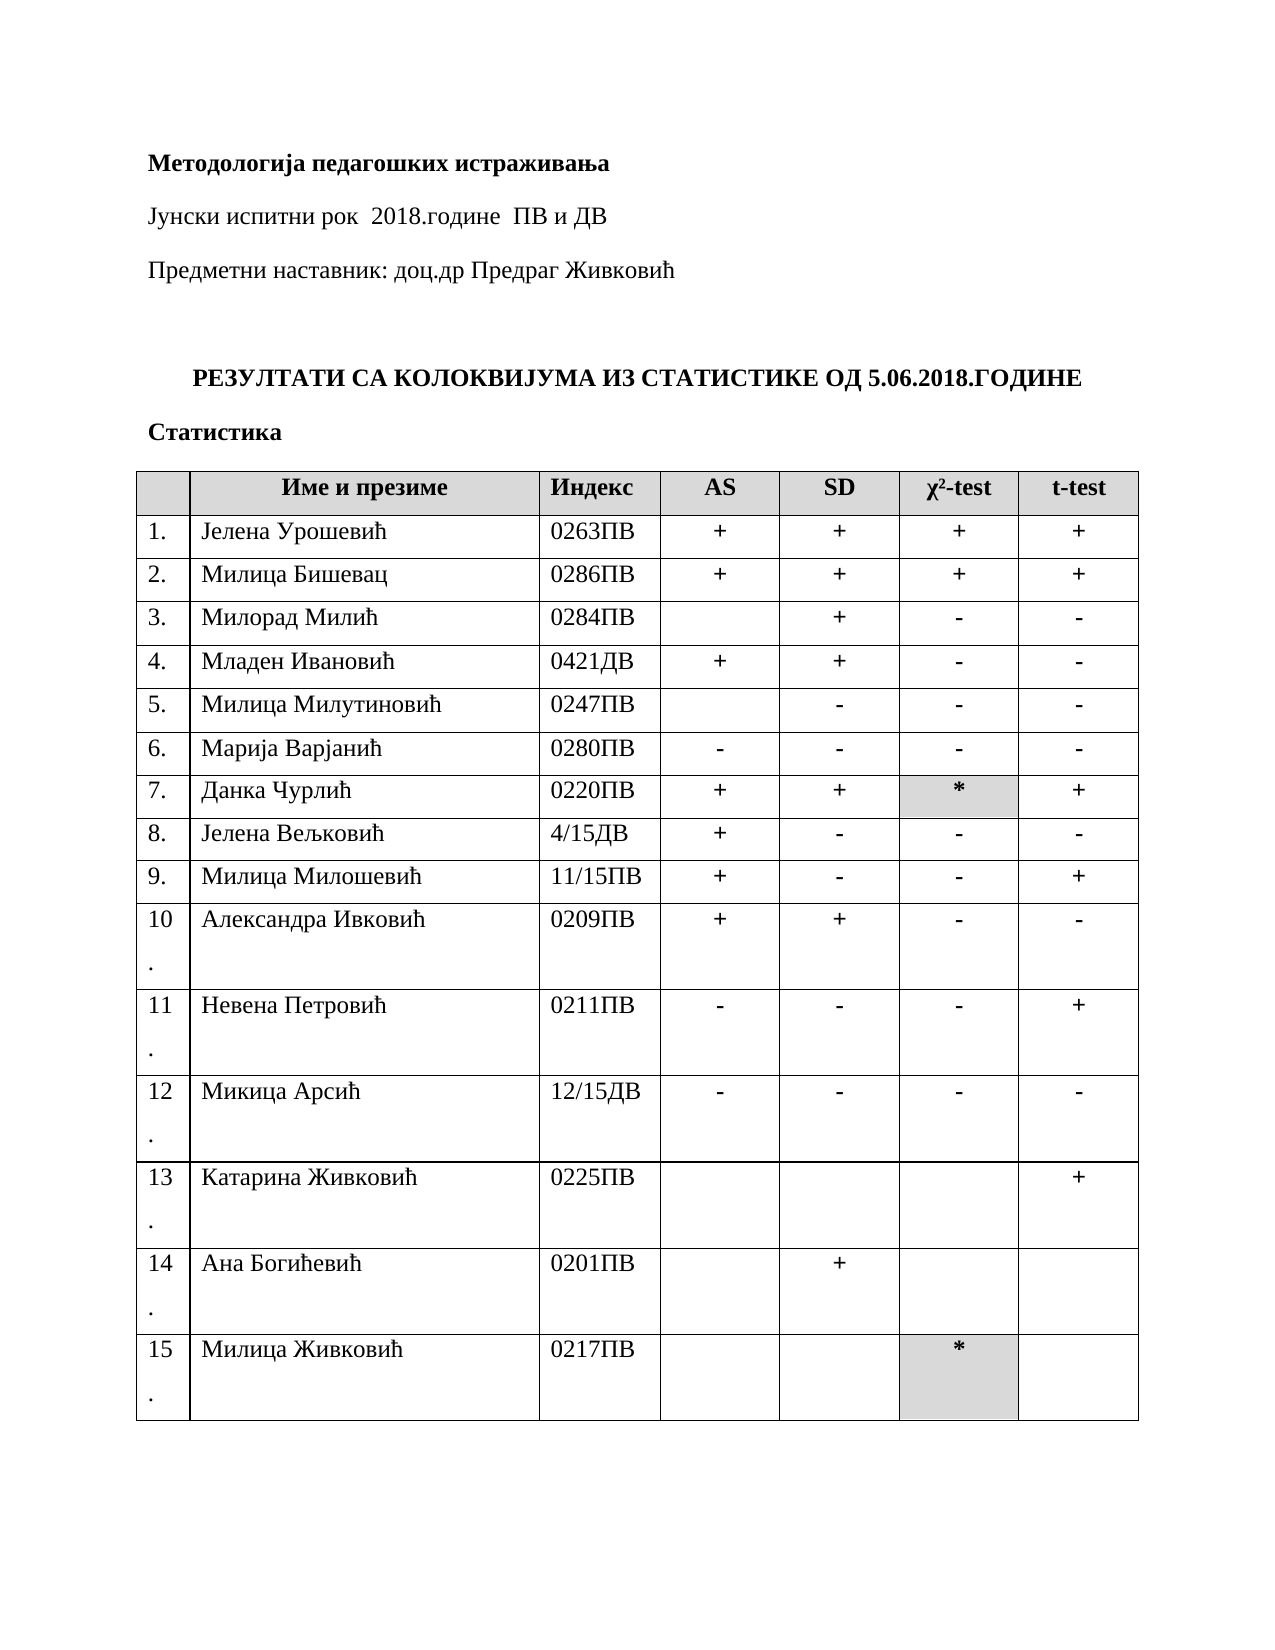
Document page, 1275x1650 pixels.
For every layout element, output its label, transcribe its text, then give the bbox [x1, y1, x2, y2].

table_cell Катарина Живковић [191, 1163, 539, 1247]
table_cell + [661, 776, 779, 817]
table_cell + [1019, 516, 1138, 558]
table_cell + [661, 904, 779, 989]
table_header SD [780, 472, 899, 515]
table_cell 0211ПВ [540, 990, 660, 1075]
table_cell 12/15ДВ [540, 1076, 660, 1161]
table_cell Милица Бишевац [191, 559, 539, 601]
table_cell - [1019, 1076, 1138, 1161]
table_header AS [661, 472, 779, 515]
table_cell [661, 1335, 779, 1419]
table_cell 0209ПВ [540, 904, 660, 989]
table_cell + [1019, 861, 1138, 903]
table_cell - [780, 861, 899, 903]
table_cell - [780, 733, 899, 774]
table_cell 0217ПВ [540, 1335, 660, 1419]
table_cell Милорад Милић [191, 602, 539, 645]
table_cell 0263ПВ [540, 516, 660, 558]
table_cell - [900, 819, 1018, 860]
table_cell + [661, 559, 779, 601]
table_cell [1019, 1249, 1138, 1333]
table_cell - [900, 1076, 1018, 1161]
table_cell - [661, 990, 779, 1075]
table_cell + [661, 861, 779, 903]
table_cell - [1019, 646, 1138, 688]
table_cell 4. [137, 646, 189, 688]
table_header t-test [1019, 472, 1138, 515]
table_cell Данка Чурлић [191, 776, 539, 817]
table_cell 11/15ПВ [540, 861, 660, 903]
table_cell - [1019, 733, 1138, 774]
text Предметни наставник: доц.др Предраг Живковић [148, 255, 1127, 284]
table_header χ²-test [900, 472, 1018, 515]
table_cell [780, 1163, 899, 1247]
table_cell + [1019, 776, 1138, 817]
table_cell - [900, 646, 1018, 688]
table_cell [661, 1163, 779, 1247]
table_cell Јелена Вељковић [191, 819, 539, 860]
table_cell - [1019, 689, 1138, 732]
table_cell + [780, 776, 899, 817]
table_cell 0280ПВ [540, 733, 660, 774]
text Статистика [148, 417, 1127, 446]
table_cell - [780, 819, 899, 860]
table_header Индекс [540, 472, 660, 515]
table_cell Марија Варјанић [191, 733, 539, 774]
text Методологија педагошких истраживања [148, 148, 1127, 176]
table_cell + [780, 516, 899, 558]
table_header Име и презиме [191, 472, 539, 515]
table_cell 12. [137, 1076, 189, 1161]
table_cell 0201ПВ [540, 1249, 660, 1333]
table_cell 8. [137, 819, 189, 860]
table_cell + [1019, 990, 1138, 1075]
table_cell - [780, 990, 899, 1075]
table_cell + [1019, 559, 1138, 601]
table_cell 2. [137, 559, 189, 601]
table_cell * [900, 1335, 1018, 1419]
table_cell Јелена Урошевић [191, 516, 539, 558]
table_cell [661, 689, 779, 732]
table_cell 9. [137, 861, 189, 903]
table_cell 7. [137, 776, 189, 817]
table_cell - [900, 990, 1018, 1075]
table_cell 4/15ДВ [540, 819, 660, 860]
table_cell + [780, 646, 899, 688]
table_cell Ана Богићевић [191, 1249, 539, 1333]
table_cell * [900, 776, 1018, 817]
table_cell 0421ДВ [540, 646, 660, 688]
table_cell Невена Петровић [191, 990, 539, 1075]
table_cell Младен Ивановић [191, 646, 539, 688]
table_cell - [900, 904, 1018, 989]
table_cell - [900, 861, 1018, 903]
table_cell - [1019, 904, 1138, 989]
table_cell - [900, 733, 1018, 774]
table_cell 5. [137, 689, 189, 732]
table_cell - [1019, 819, 1138, 860]
table_cell [661, 602, 779, 645]
table_cell + [1019, 1163, 1138, 1247]
table_cell - [780, 1076, 899, 1161]
table_cell 6. [137, 733, 189, 774]
table_cell 0247ПВ [540, 689, 660, 732]
table_cell 1. [137, 516, 189, 558]
table_cell + [900, 516, 1018, 558]
table_cell 13. [137, 1163, 189, 1247]
table_cell Милица Милошевић [191, 861, 539, 903]
table_cell 3. [137, 602, 189, 645]
table_cell [1019, 1335, 1138, 1419]
table_cell [900, 1249, 1018, 1333]
text РЕЗУЛТАТИ СА КОЛОКВИЈУМА ИЗ СТАТИСТИКЕ ОД 5.06.2018.ГОДИНЕ [148, 363, 1127, 392]
table_cell Микица Арсић [191, 1076, 539, 1161]
table_cell 0284ПВ [540, 602, 660, 645]
table_cell + [780, 559, 899, 601]
table_cell Милица Живковић [191, 1335, 539, 1419]
text Јунски испитни рок 2018.године ПВ и ДВ [148, 201, 1127, 230]
table_cell [661, 1249, 779, 1333]
table_cell 15. [137, 1335, 189, 1419]
table_cell - [661, 733, 779, 774]
table_cell 11. [137, 990, 189, 1075]
table_cell 14. [137, 1249, 189, 1333]
table_cell - [661, 1076, 779, 1161]
table_cell + [661, 819, 779, 860]
table_cell + [661, 516, 779, 558]
table_cell + [900, 559, 1018, 601]
table_cell + [780, 602, 899, 645]
table_cell - [780, 689, 899, 732]
table_cell + [780, 1249, 899, 1333]
table_cell Милица Милутиновић [191, 689, 539, 732]
table_header [137, 472, 189, 515]
table_cell Александра Ивковић [191, 904, 539, 989]
table_cell 0286ПВ [540, 559, 660, 601]
table_cell [900, 1163, 1018, 1247]
table_cell + [661, 646, 779, 688]
table_cell - [1019, 602, 1138, 645]
table_cell 0220ПВ [540, 776, 660, 817]
table_cell - [900, 689, 1018, 732]
table_cell 0225ПВ [540, 1163, 660, 1247]
table_cell - [900, 602, 1018, 645]
table_cell 10. [137, 904, 189, 989]
table_cell + [780, 904, 899, 989]
table_cell [780, 1335, 899, 1419]
